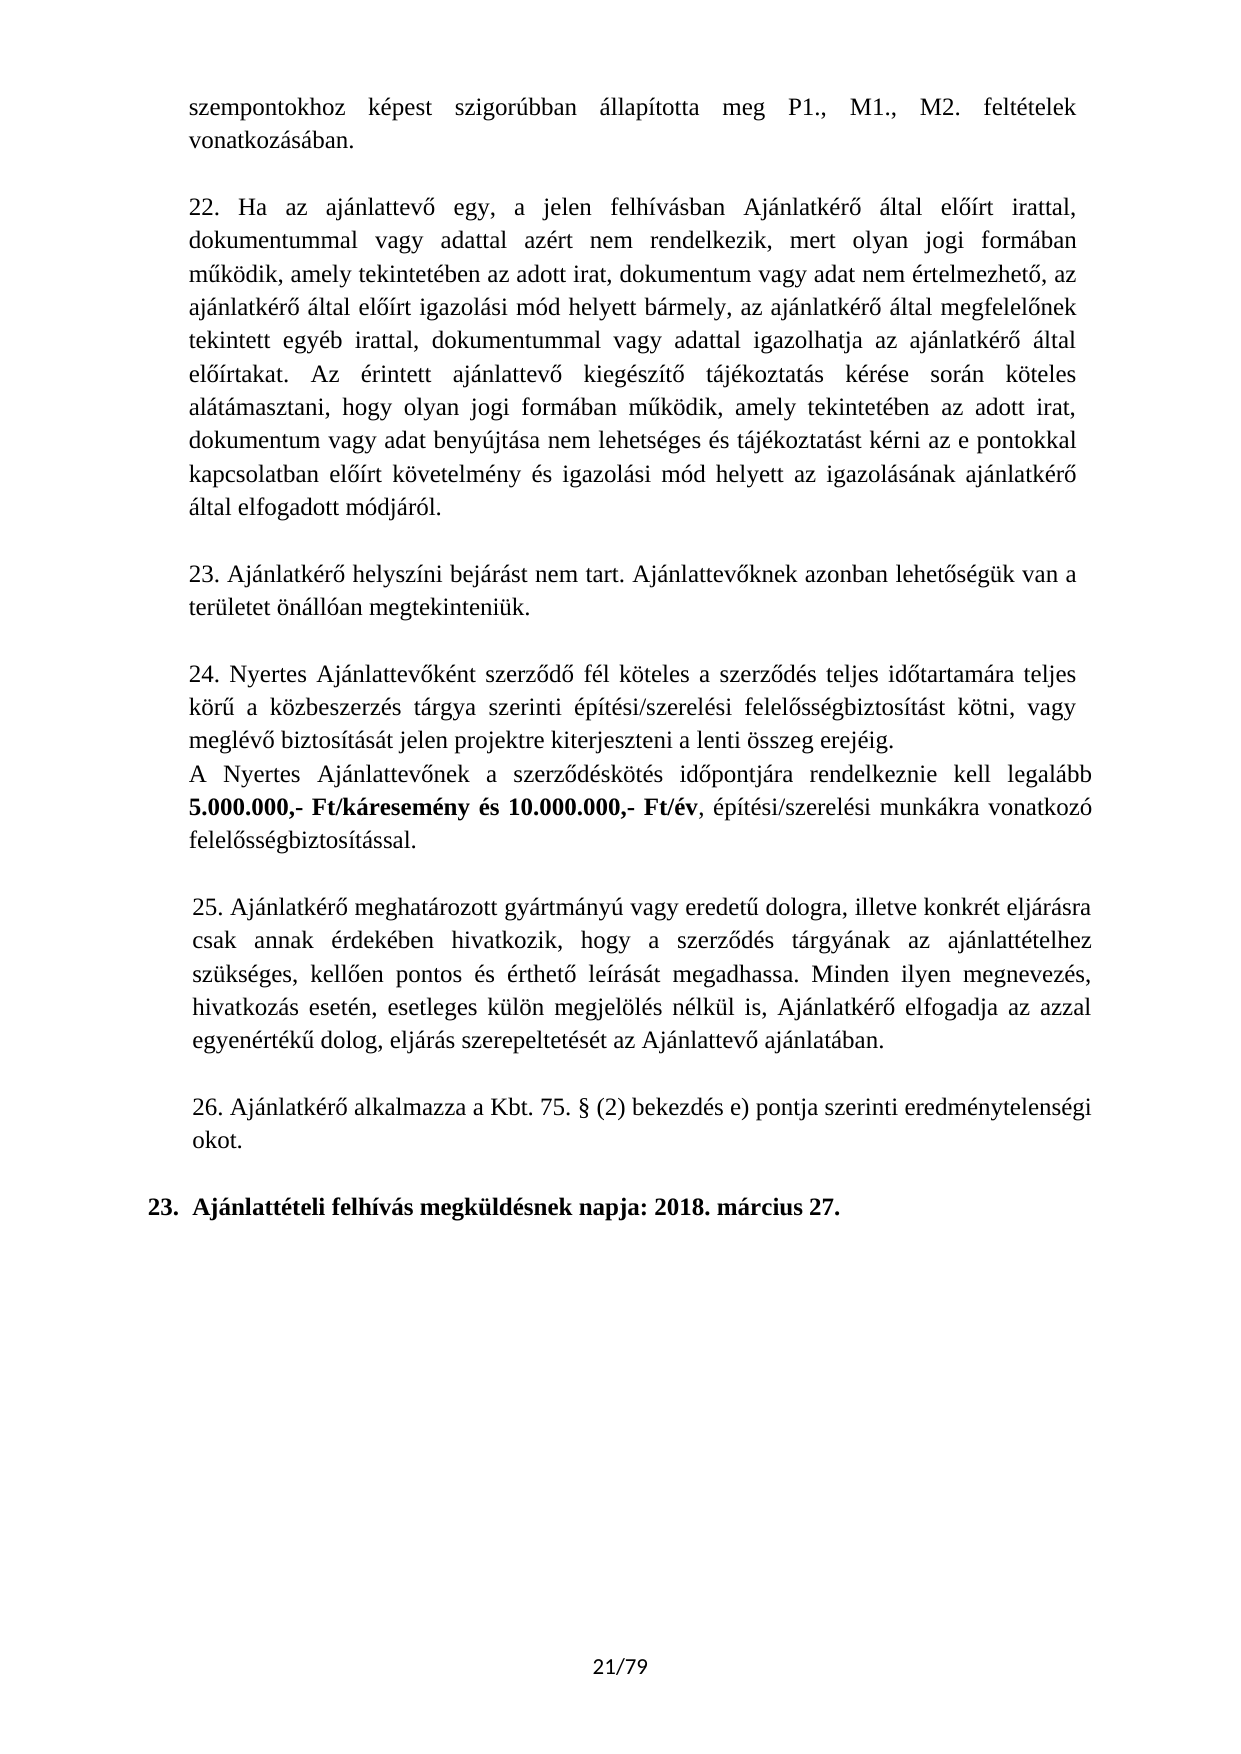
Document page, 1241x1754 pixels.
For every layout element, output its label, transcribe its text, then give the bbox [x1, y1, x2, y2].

text 25. Ajánlatkérő meghatározott gyártmányú vagy eredetű dologra, illetve konkrét eljárásra csak annak érdekében hivatkozik, hogy a szerződés tárgyának az ajánlattételhez szükséges, kellően pontos és érthető leírását megadhassa. Minden ilyen megnevezés, hivatkozás esetén, esetleges külön megjelölés nélkül is, Ajánlatkérő elfogadja az azzal egyenértékű dolog, eljárás szerepeltetését az Ajánlattevő ajánlatában. [192, 889, 1092, 1055]
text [188, 89, 1077, 155]
text 24. Nyertes Ajánlattevőként szerződő fél köteles a szerződés teljes időtartamára teljes körű a közbeszerzés tárgya szerinti építési/szerelési felelősségbiztosítást kötni, vagy meglévő biztosítását jelen projektre kiterjeszteni a lenti összeg erejéig. [188, 655, 1077, 755]
text 26. Ajánlatkérő alkalmazza a Kbt. 75. § (2) bekezdés e) pontja szerinti eredménytelenségi okot. [192, 1089, 1092, 1155]
text 23. Ajánlattételi felhívás megküldésnek napja: 2018. március 27. [148, 1189, 1077, 1222]
text A Nyertes Ajánlattevőnek a szerződéskötés időpontjára rendelkeznie kell legalább 5.000.000,- Ft/káresemény és 10.000.000,- Ft/év, építési/szerelési munkákra vonatkozó felelősségbiztosítással. [188, 755, 1093, 855]
text 22. Ha az ajánlattevő egy, a jelen felhívásban Ajánlatkérő által előírt irattal, dokumentummal vagy adattal azért nem rendelkezik, mert olyan jogi formában működik, amely tekintetében az adott irat, dokumentum vagy adat nem értelmezhető, az ajánlatkérő által előírt igazolási mód helyett bármely, az ajánlatkérő által megfelelőnek tekintett egyéb irattal, dokumentummal vagy adattal igazolhatja az ajánlatkérő által előírtakat. Az érintett ajánlattevő kiegészítő tájékoztatás kérése során köteles alátámasztani, hogy olyan jogi formában működik, amely tekintetében az adott irat, dokumentum vagy adat benyújtása nem lehetséges és tájékoztatást kérni az e pontokkal kapcsolatban előírt követelmény és igazolási mód helyett az igazolásának ajánlatkérő által elfogadott módjáról. [188, 189, 1077, 522]
text 23. Ajánlatkérő helyszíni bejárást nem tart. Ajánlattevőknek azonban lehetőségük van a területet önállóan megtekinteniük. [188, 555, 1077, 622]
